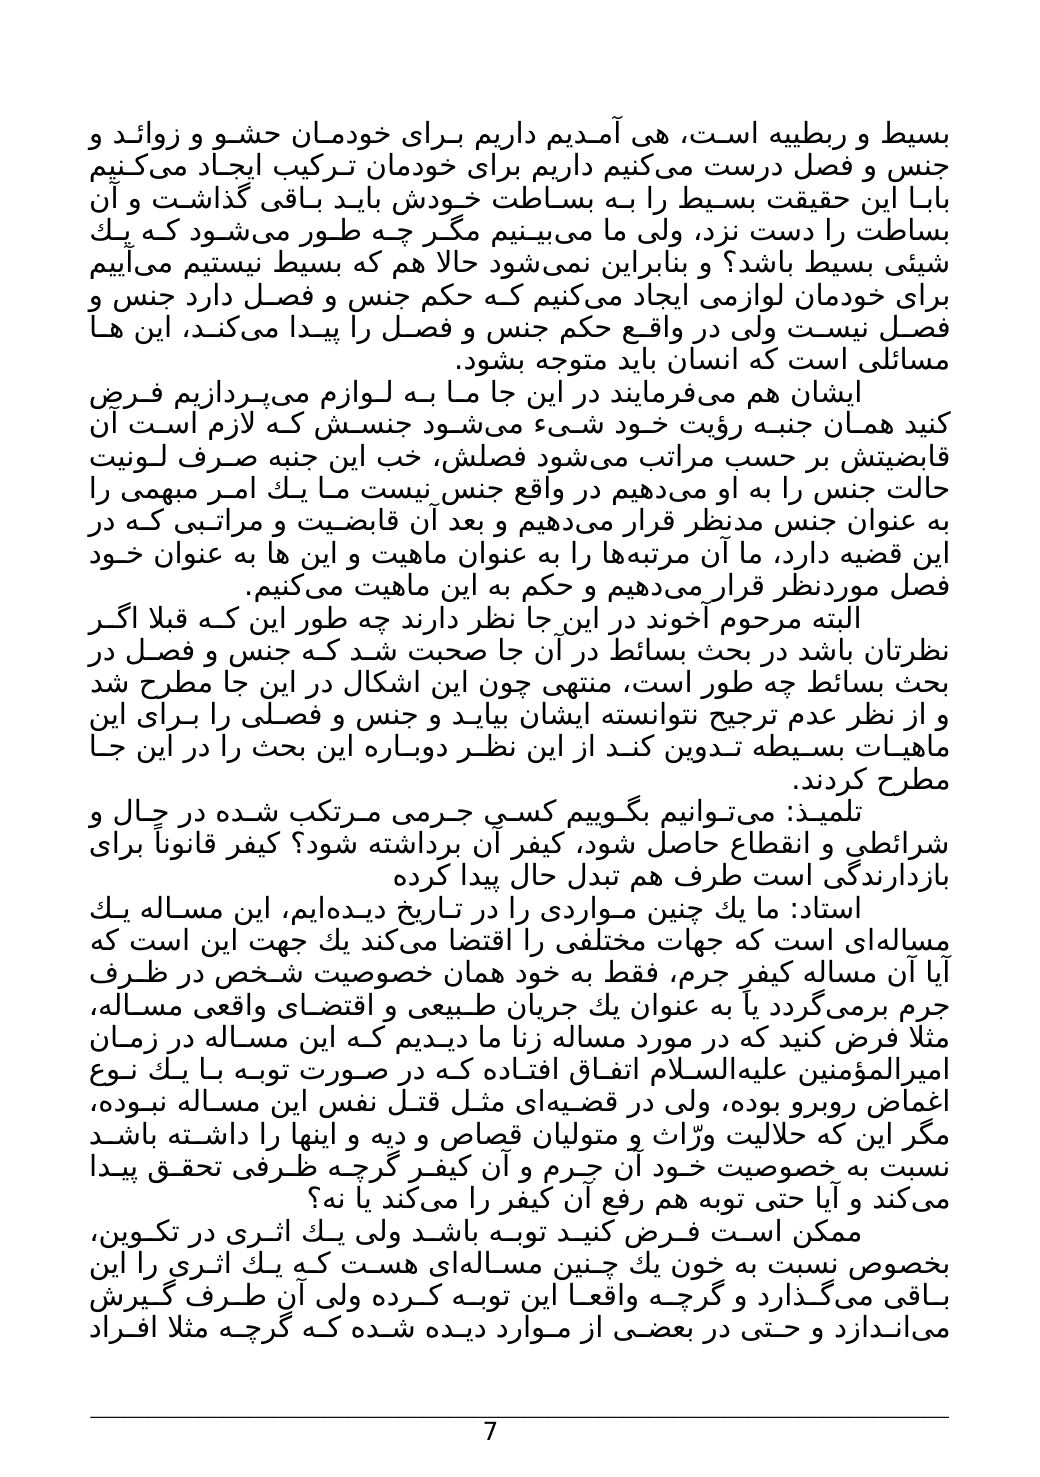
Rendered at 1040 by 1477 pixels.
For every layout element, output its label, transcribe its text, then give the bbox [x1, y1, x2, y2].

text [89, 118, 951, 376]
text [89, 1216, 951, 1344]
text البته مرحوم آخوند در این جا نظر دارند چه طور این كه قبلا اگر نظرتان باشد در بحث بسائط در آن جا صحبت شد كه جنس و فصل در بحث بسائط چه طور است، منتهی چون این اشكال در این جا مطرح شد و از نظر عدم ترجیح نتوانسته ایشان بیاید و جنس و فصلی را برای این ماهیات بسیطه تدوین كند از این نظر دوباره این بحث را در این جا مطرح كردند. [89, 602, 951, 796]
text تلمیذ: می‌توانیم بگوییم كسی جرمی مرتكب شده در حال و شرائطی و انقطاع حاصل شود، كیفر آن برداشته شود؟ كیفر قانوناً برای بازدارندگی است طرف هم تبدل حال پیدا كرده [89, 796, 951, 893]
text ایشان هم می‌فرمایند در این جا ما به لوازم می‌پردازیم فرض كنید همان جنبه رؤیت خود شیء می‌شود جنسش كه لازم است آن قابضیتش بر حسب مراتب می‌شود فصلش، خب این جنبه صرف لونیت حالت جنس را به او می‌دهیم در واقع جنس نیست ما یك امر مبهمی را به عنوان جنس مدنظر قرار می‌دهیم و بعد آن قابضیت و مراتبی كه در این قضیه دارد، ما آن مرتبه‌ها را به عنوان ماهیت و این ها به عنوان خود فصل موردنظر قرار می‌دهیم و حكم به این ماهیت می‌كنیم. [89, 376, 951, 602]
text استاد: ما یك چنین مواردی را در تاریخ دیده‌ایم، این مساله یك مساله‌ای است كه جهات مختلفی را اقتضا می‌كند یك جهت این است كه آیا آن مساله كیفرِ جرم، فقط به خود همان خصوصیت شخص در ظرف جرم برمی‌گردد یا به عنوان یك جریان طبیعی و اقتضای واقعی مساله، مثلا فرض كنید كه در مورد مساله زنا ما دیدیم كه این مساله در زمان امیرالمؤمنین علیه‌السلام اتفاق افتاده كه در صورت توبه با یك نوع اغماض روبرو بوده، ولی در قضیه‌ای مثل قتل نفس این مساله نبوده، مگر این كه حلالیت ورّاث و متولیان قصاص و دیه و اینها را داشته باشد نسبت به خصوصیت خود آن جرم و آن كیفر گرچه ظرفی تحقق پیدا می‌كند و آیا حتی توبه هم رفع آن كیفر را می‌كند یا نه؟ [89, 893, 951, 1216]
